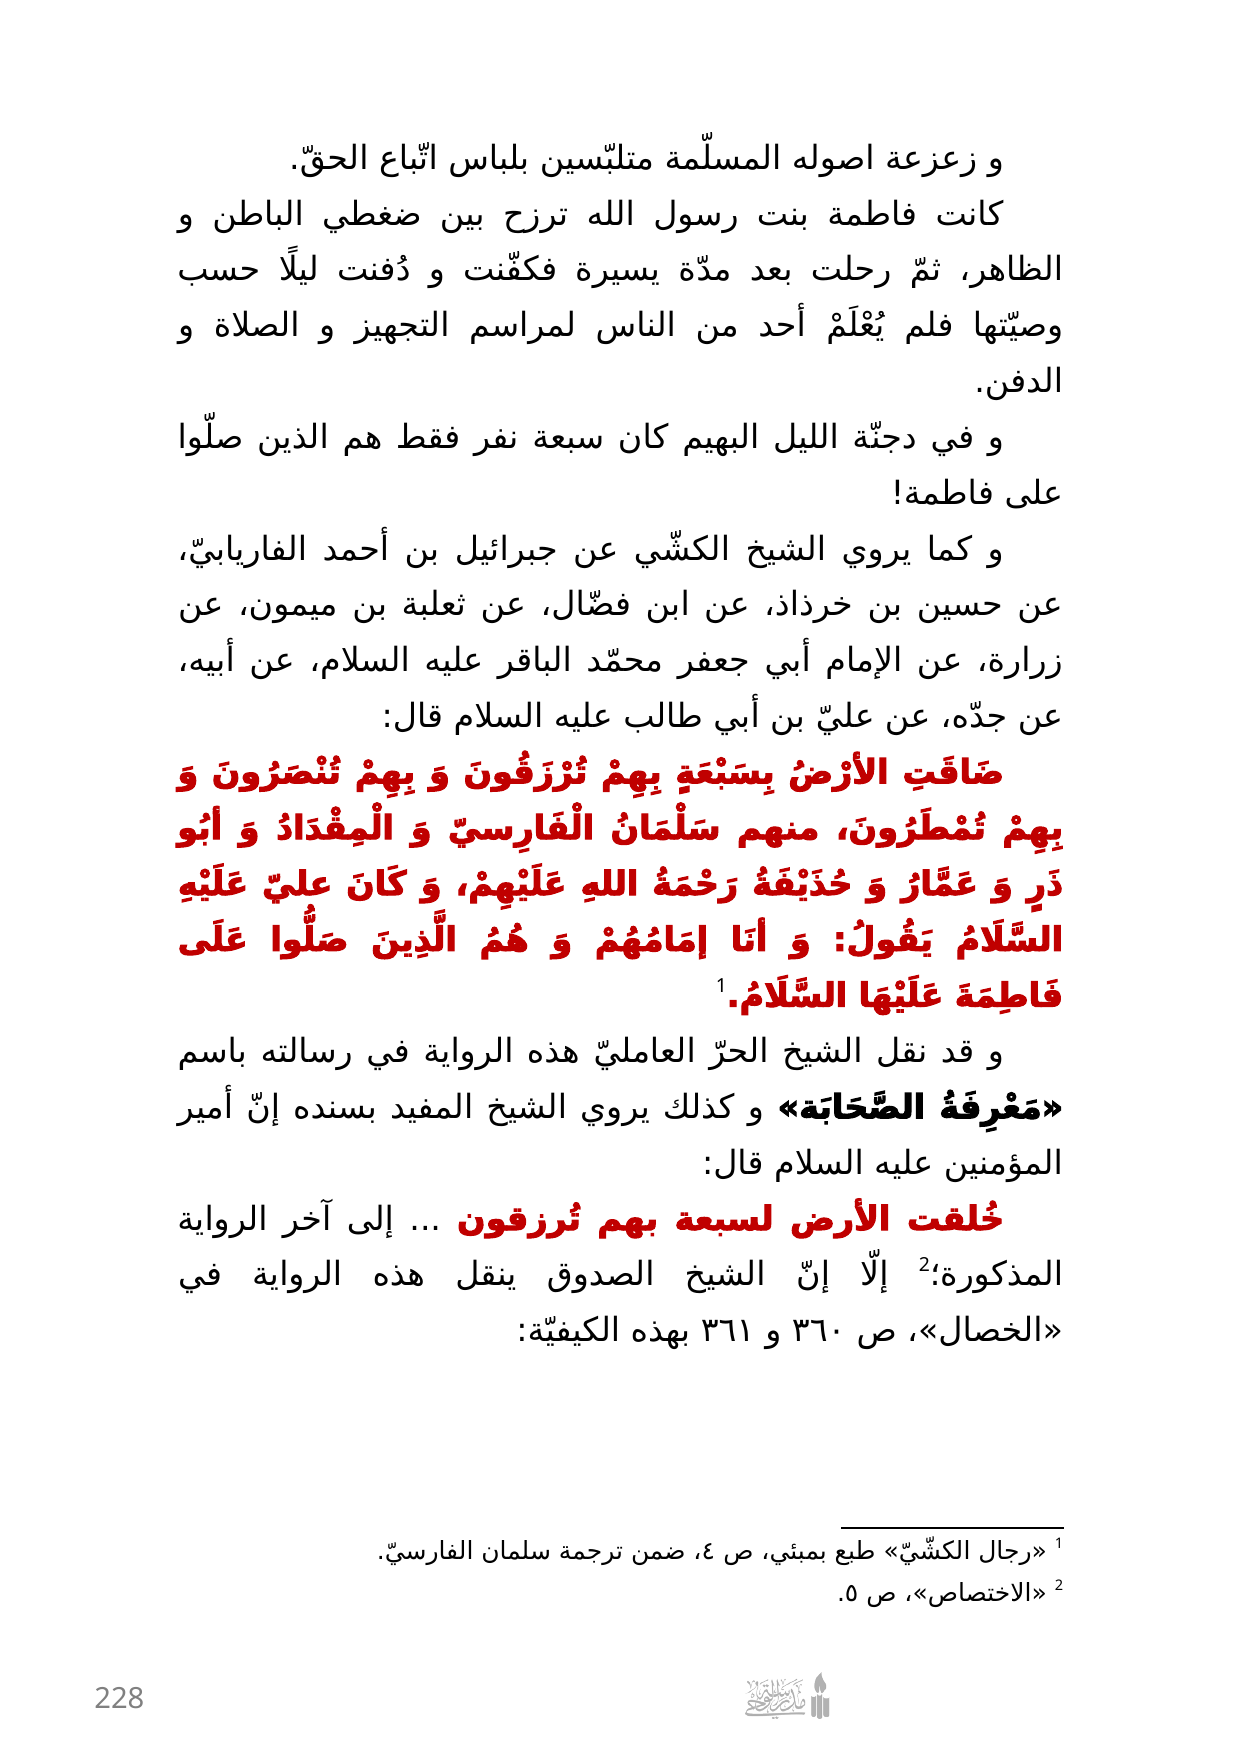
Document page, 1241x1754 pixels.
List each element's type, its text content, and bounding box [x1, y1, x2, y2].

text و قد نقل الشيخ الحرّ العامليّ هذه الرواية في رسالته باسم «مَعْرِفَةُ الصَّحَابَة» و كذلك يروي الشيخ المفيد بسنده إنّ أمير المؤمنين عليه السلام قال: [177, 1029, 1063, 1197]
text و زعزعة اصوله المسلّمة متلبّسين بلباس اتّباع الحقّ. [177, 136, 1063, 192]
text و كما يروي الشيخ الكشّي عن جبرائيل بن أحمد الفاريابيّ، عن حسين بن خرذاذ، عن ابن فضّال، عن ثعلبة بن ميمون، عن زرارة، عن الإمام أبي جعفر محمّد الباقر عليه السلام، عن أبيه، عن جدّه، عن عليّ بن أبي طالب عليه السلام قال: [177, 527, 1063, 750]
text كانت فاطمة بنت رسول الله ترزح بين ضغطي الباطن و الظاهر، ثمّ رحلت بعد مدّة يسيرة فكفّنت و دُفنت ليلًا حسب وصيّتها فلم يُعْلَمْ أحد من الناس لمراسم التجهيز و الصلاة و الدفن. [177, 192, 1063, 415]
text و في دجنّة الليل البهيم كان سبعة نفر فقط هم الذين صلّوا على فاطمة! [177, 415, 1063, 527]
text خُلقت الأرض لسبعة بهم تُرزقون‏ ... إلى آخر الرواية المذكورة؛ إلّا إنّ الشيخ الصدوق ينقل هذه الرواية في «الخصال»، ص ٣٦۰ و ٣٦۱ بهذه الكيفيّة: [177, 1197, 1063, 1364]
text ضَاقَتِ الأرْضُ بِسَبْعَةٍ بِهِمْ تُرْزَقُونَ وَ بِهِمْ تُنْصَرُونَ وَ بِهِمْ تُمْطَرُونَ، منهم سَلْمَانُ الْفَارِسيّ وَ الْمِقْدَادُ وَ أبُو ذَرٍ وَ عَمَّارُ وَ حُذَيْفَةُ رَحْمَةُ اللهِ عَلَيْهِمْ، وَ كَانَ عليّ عَلَيْهِ السَّلَامُ يَقُولُ: وَ أنَا إمَامُهُمْ وَ هُمُ الَّذِينَ صَلُّوا عَلَى فَاطِمَةَ عَلَيْهَا السَّلَامُ. [177, 750, 1063, 1029]
picture [745, 1672, 830, 1719]
